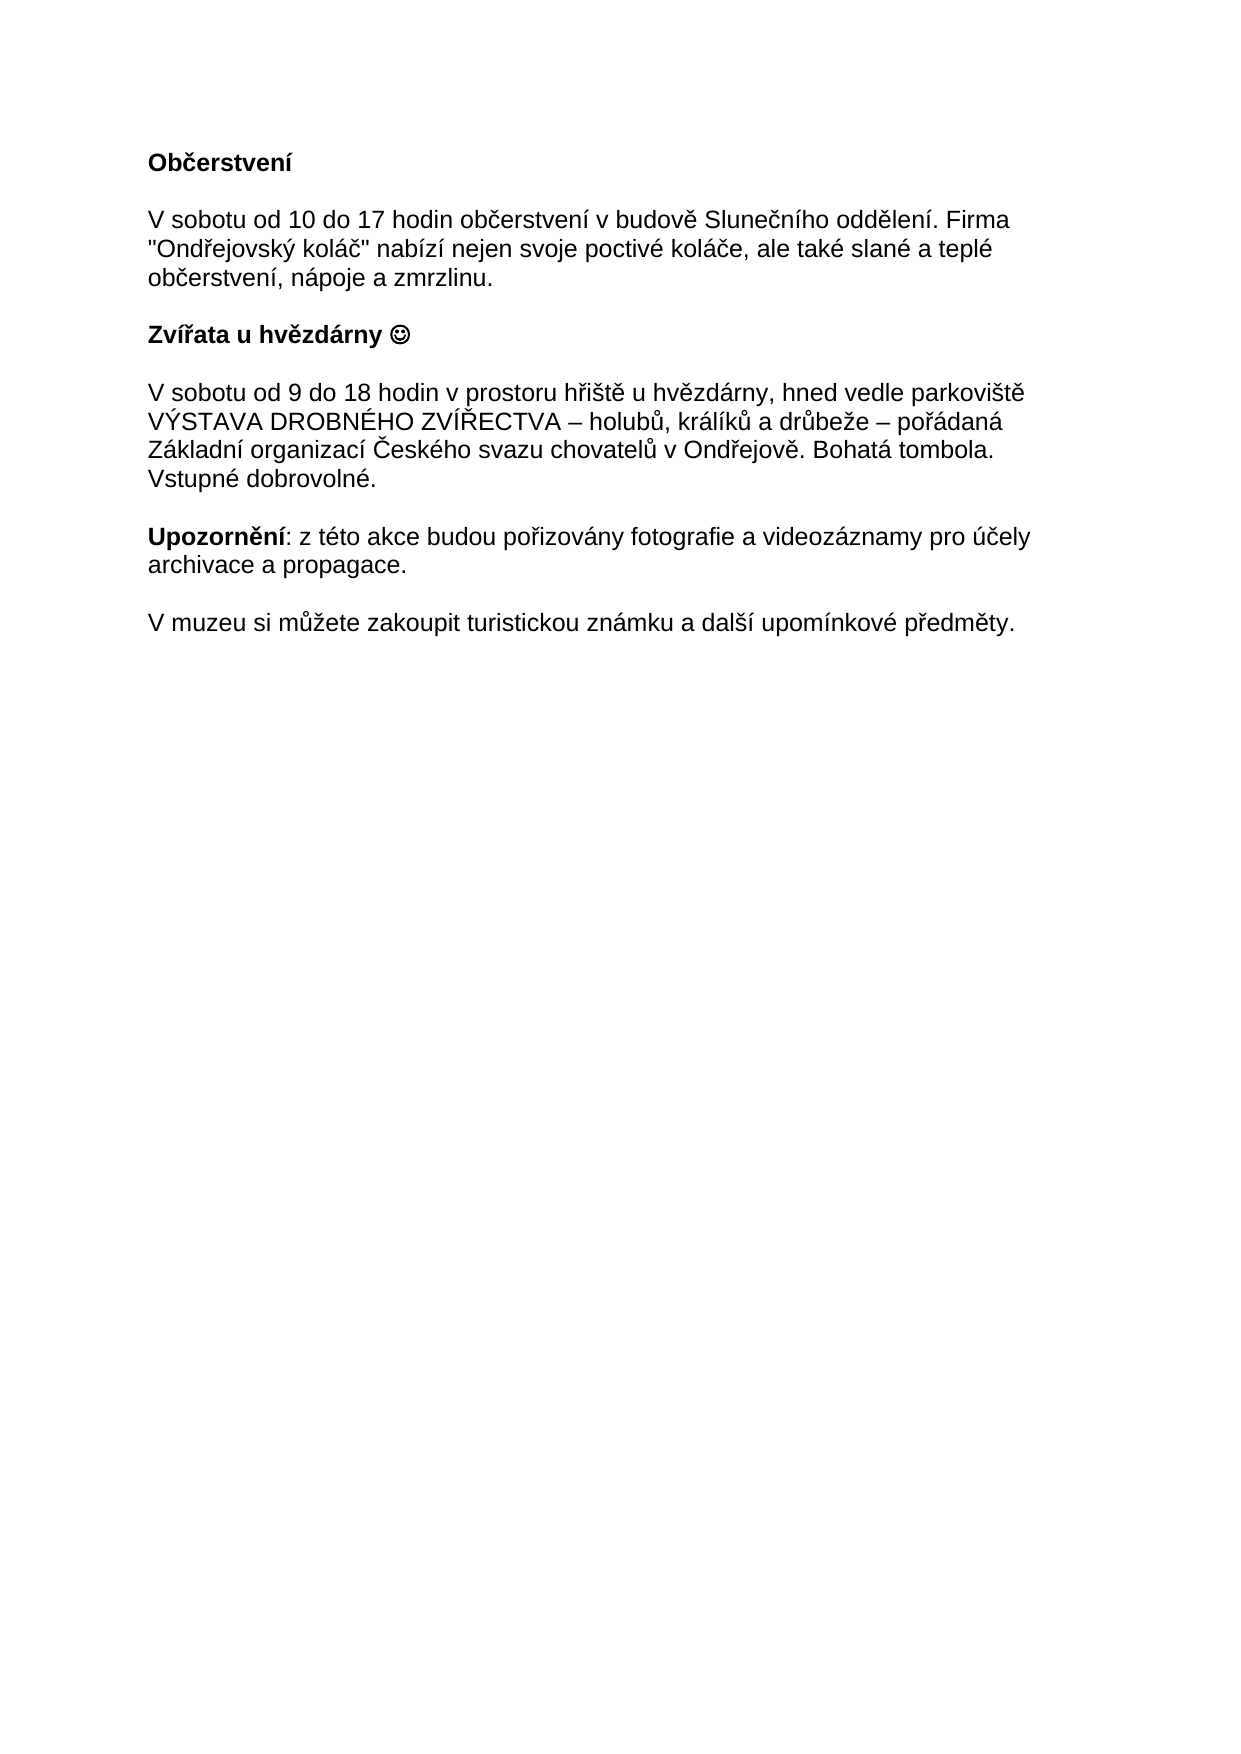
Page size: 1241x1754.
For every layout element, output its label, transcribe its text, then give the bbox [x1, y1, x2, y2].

text V muzeu si můžete zakoupit turistickou známku a další upomínkové předměty. [148, 608, 1093, 693]
text Občerstvení [148, 148, 1093, 176]
text V sobotu od 10 do 17 hodin občerstvení v budově Slunečního oddělení. Firma "Ondřejovský koláč" nabízí nejen svoje poctivé koláče, ale také slané a teplé občerstvení, nápoje a zmrzlinu. [148, 176, 1093, 291]
text Zvířata u hvězdárny V sobotu od 9 do 18 hodin v prostoru hřiště u hvězdárny, hned vedle parkoviště VÝSTAVA DROBNÉHO ZVÍŘECTVA – holubů, králíků a drůbeže – pořádaná Základní organizací Českého svazu chovatelů v Ondřejově. Bohatá tombola. Vstupné dobrovolné. Upozornění: z této akce budou pořizovány fotografie a videozáznamy pro účely archivace a propagace. [148, 320, 1093, 579]
